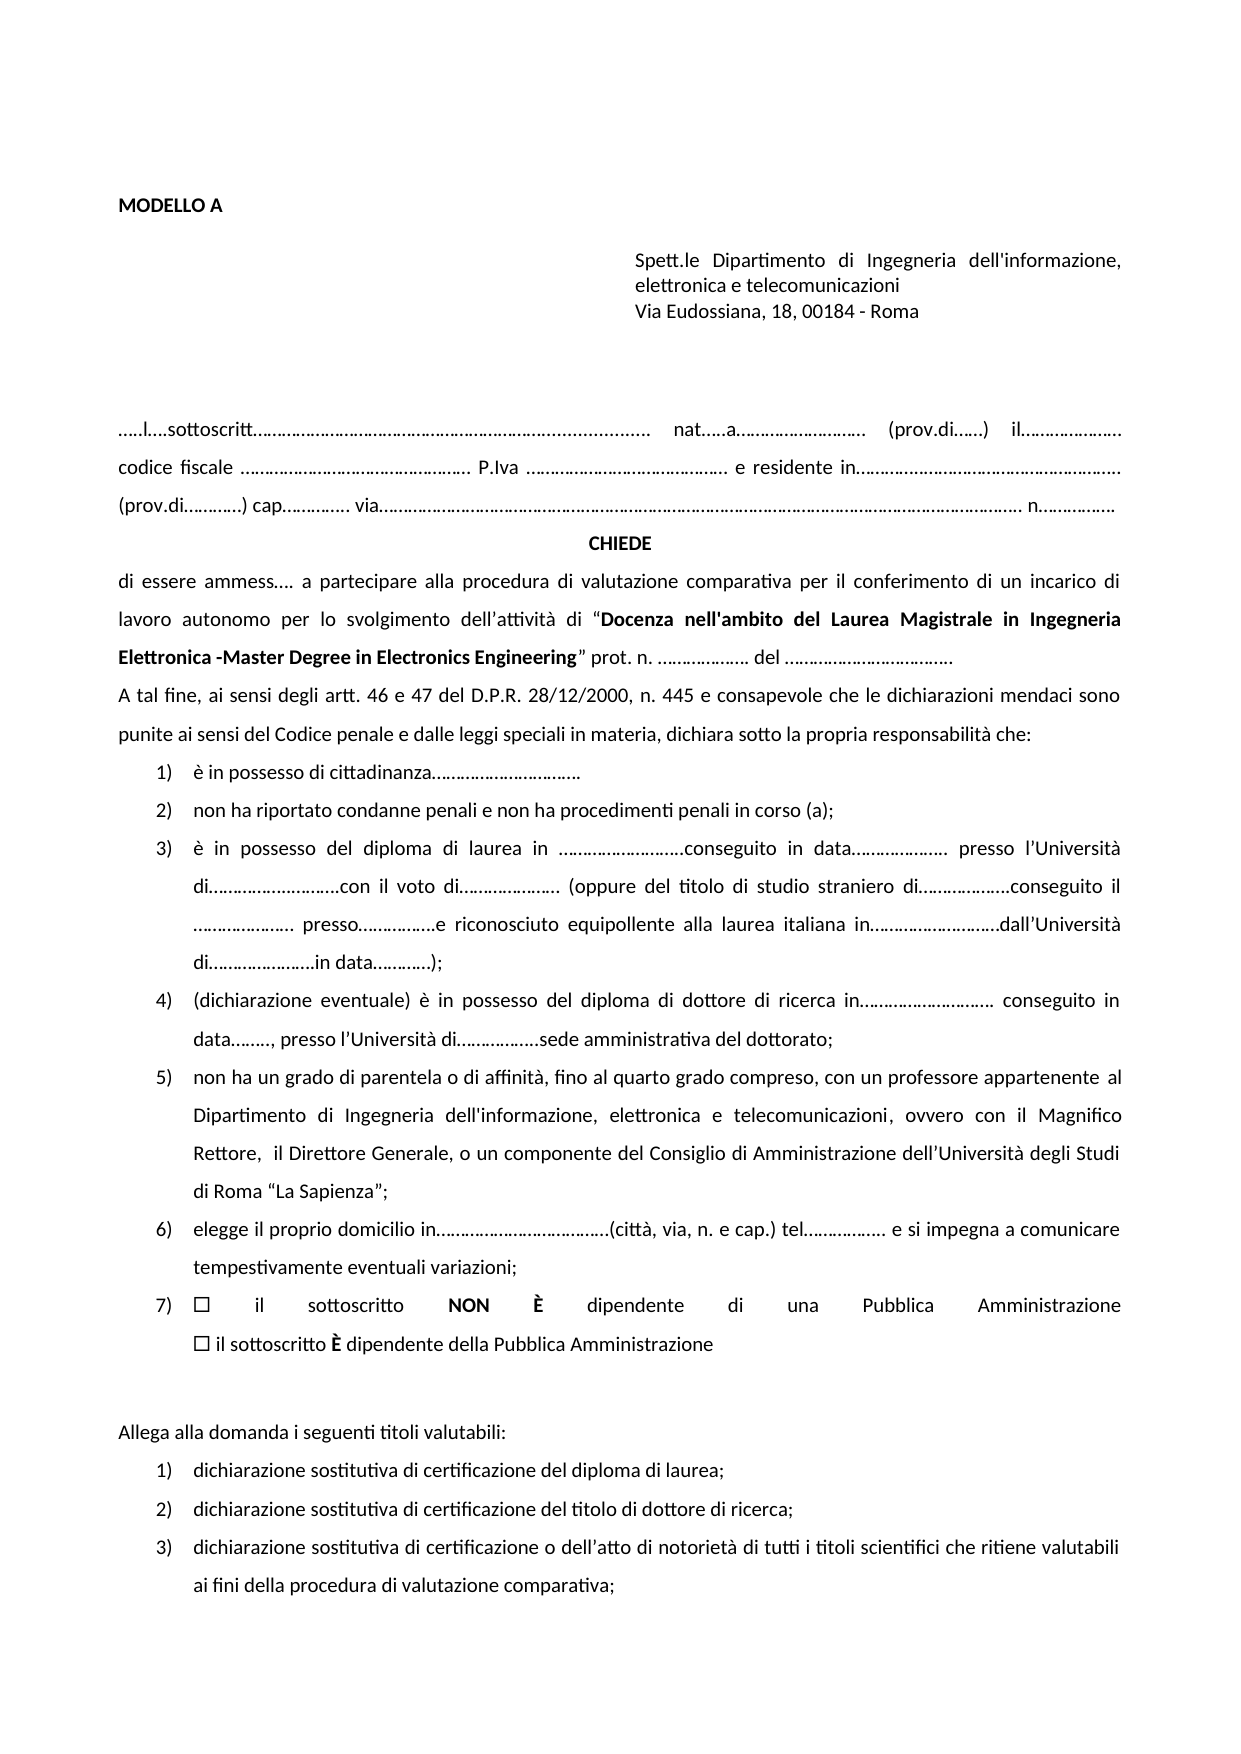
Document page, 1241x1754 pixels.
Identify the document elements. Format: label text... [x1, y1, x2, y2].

list dichiarazione sostitutiva di certificazione del titolo di dottore di ricerca; [156, 1496, 1122, 1521]
list (dichiarazione eventuale) è in possesso del diploma di dottore di ricerca in………………………. conseguito in data…….., presso l’Università di……………..sede amministrativa del dottorato; [156, 988, 1122, 1051]
list elegge il proprio domicilio in………………………………(città, via, n. e cap.) tel…………….. e si impegna a comunicare tempestivamente eventuali variazioni; [156, 1216, 1122, 1280]
text …..l….sottoscritt……………………………………………………..................... nat…..a……………………… (prov.di……) il………………… codice fiscale ………………………………………… P.Iva …………………………………… e residente in…………..………………………………….. (prov.di…………) cap………….. via…………………………………………………………………………………………………………………….. n……………. [118, 416, 1122, 517]
list è in possesso di cittadinanza…………………………. [156, 759, 1122, 784]
list non ha riportato condanne penali e non ha procedimenti penali in corso (a); [156, 797, 1122, 822]
list non ha un grado di parentela o di affinità, fino al quarto grado compreso, con un professore appartenente al Dipartimento di Ingegneria dell'informazione, elettronica e telecomunicazioni, ovvero con il Magnifico Rettore, il Direttore Generale, o un componente del Consiglio di Amministrazione dell’Università degli Studi di Roma “La Sapienza”; [156, 1064, 1122, 1204]
text di essere ammess…. a partecipare alla procedura di valutazione comparativa per il conferimento di un incarico di lavoro autonomo per lo svolgimento dell’attività di “Docenza nell'ambito del Laurea Magistrale in Ingegneria Elettronica -Master Degree in Electronics Engineering” prot. n. ………………. del …………………………….. [118, 568, 1122, 670]
text Allega alla domanda i seguenti titoli valutabili: [118, 1419, 1122, 1445]
text Spett.le Dipartimento di Ingegneria dell'informazione, elettronica e telecomunicazioni [635, 247, 1122, 298]
list dichiarazione sostitutiva di certificazione o dell’atto di notorietà di tutti i titoli scientifici che ritiene valutabili ai fini della procedura di valutazione comparativa; [156, 1534, 1122, 1597]
text MODELLO A [118, 189, 1122, 218]
list il sottoscritto NON È dipendente di una Pubblica Amministrazione il sottoscritto È dipendente della Pubblica Amministrazione [155, 1293, 1122, 1356]
text Via Eudossiana, 18, 00184 - Roma [635, 298, 1122, 323]
list dichiarazione sostitutiva di certificazione del diploma di laurea; [156, 1458, 1122, 1483]
text CHIEDE [118, 530, 1122, 556]
text A tal fine, ai sensi degli artt. 46 e 47 del D.P.R. 28/12/2000, n. 445 e consapevole che le dichiarazioni mendaci sono punite ai sensi del Codice penale e dalle leggi speciali in materia, dichiara sotto la propria responsabilità che: [118, 683, 1122, 746]
list è in possesso del diploma di laurea in ……………………..conseguito in data……………….. presso l’Università di……………..……….con il voto di………………… (oppure del titolo di studio straniero di……………….conseguito il ………………… presso…………….e riconosciuto equipollente alla laurea italiana in………………………dall’Università di………………….in data…………); [156, 835, 1122, 975]
